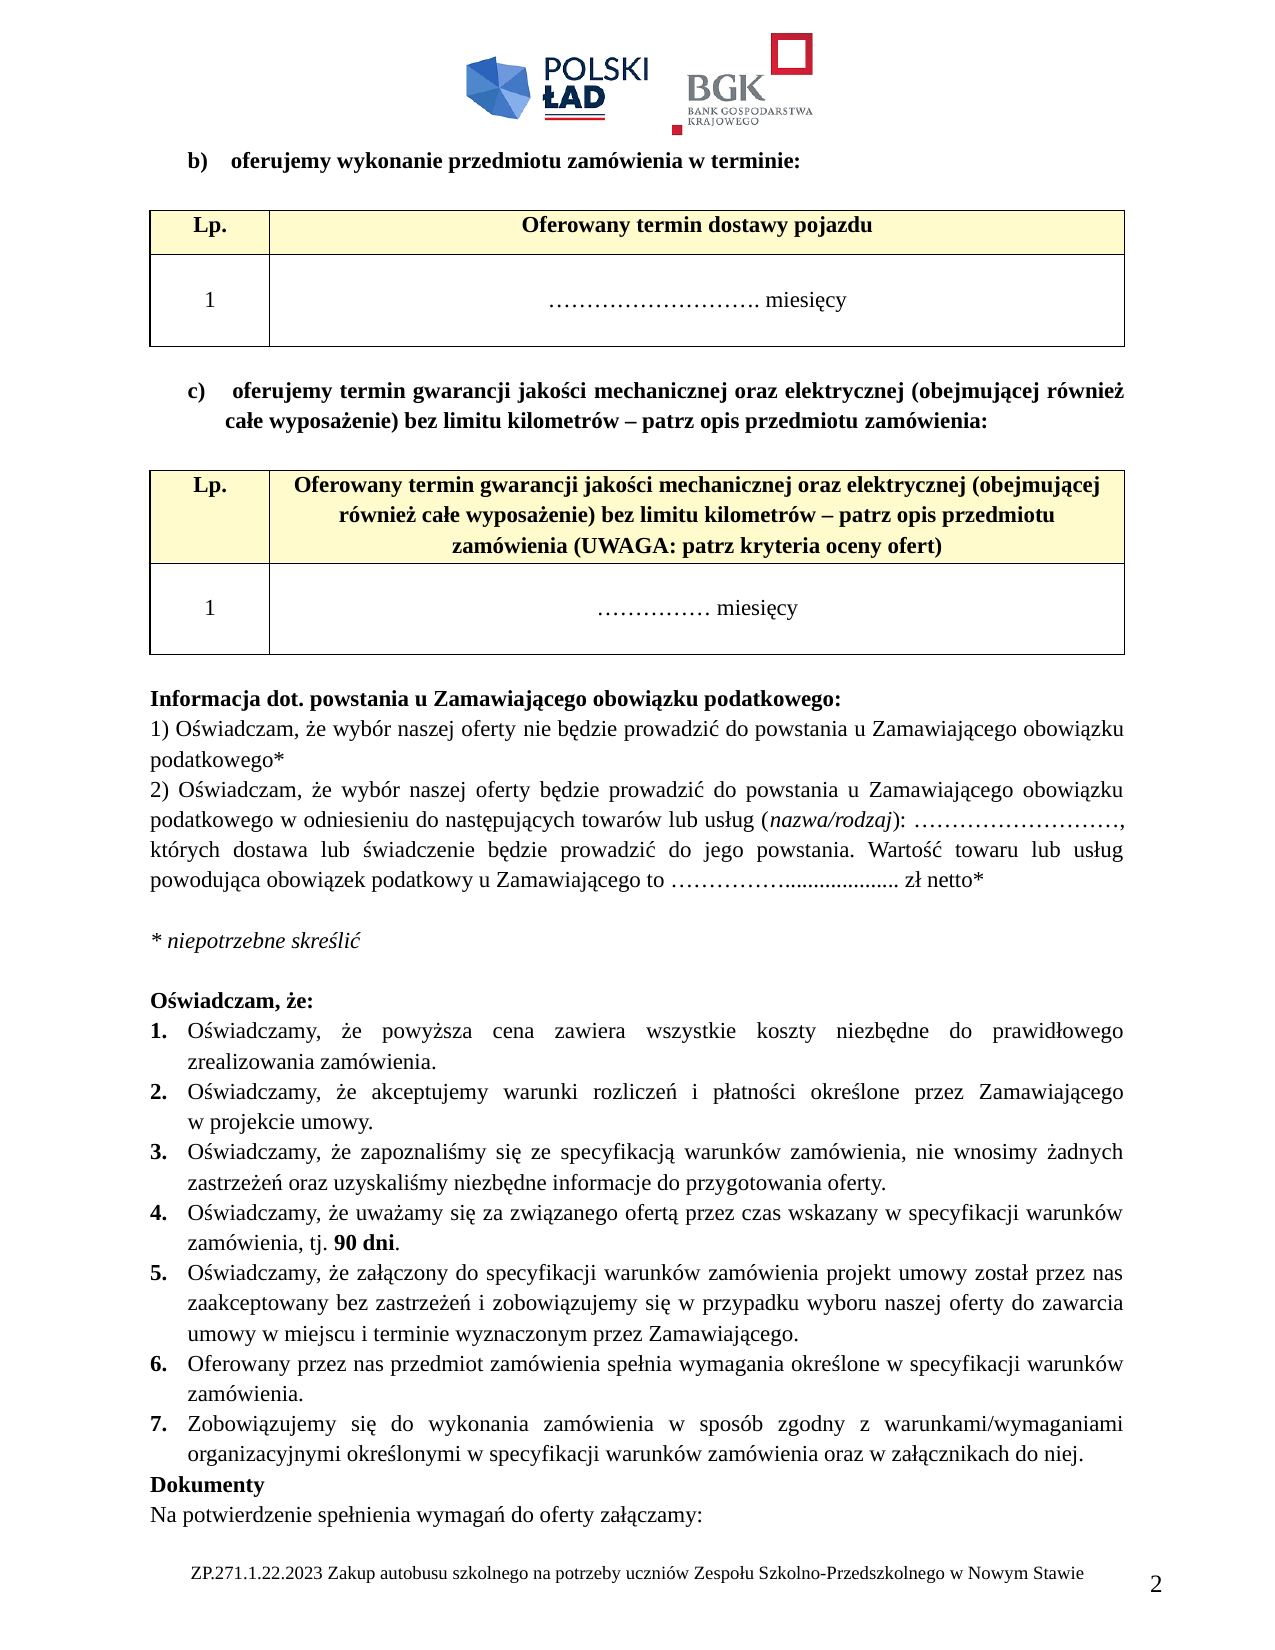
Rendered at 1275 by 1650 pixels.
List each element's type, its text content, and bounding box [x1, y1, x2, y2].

table_cell 1 [151, 255, 269, 346]
table_cell ………………………. miesięcy [270, 255, 1124, 346]
list Oświadczamy, że akceptujemy warunki rozliczeń i płatności określone przez Zamawiającego w projekcie umowy. [150, 1078, 1125, 1134]
text 2) Oświadczam, że wybór naszej oferty będzie prowadzić do powstania u Zamawiającego obowiązku podatkowego w odniesieniu do następujących towarów lub usług (nazwa/rodzaj): ………………………, których dostawa lub świadczenie będzie prowadzić do jego powstania. Wartość towaru lub usług powodująca obowiązek podatkowy u Zamawiającego to …………….................... zł netto* [150, 776, 1125, 893]
table_header Oferowany termin dostawy pojazdu [270, 211, 1124, 254]
list Oferowany przez nas przedmiot zamówienia spełnia wymagania określone w specyfikacji warunków zamówienia. [150, 1350, 1125, 1406]
table_cell …………… miesięcy [270, 564, 1124, 654]
list Oświadczamy, że uważamy się za związanego ofertą przez czas wskazany w specyfikacji warunków zamówienia, tj. 90 dni. [150, 1199, 1125, 1255]
table_header Lp. [151, 471, 269, 562]
text Dokumenty [150, 1471, 1125, 1497]
text Informacja dot. powstania u Zamawiającego obowiązku podatkowego: [150, 685, 1125, 712]
text Oświadczam, że: [150, 987, 1125, 1014]
list oferujemy wykonanie przedmiotu zamówienia w terminie: [187, 147, 1125, 173]
text 1) Oświadczam, że wybór naszej oferty nie będzie prowadzić do powstania u Zamawiającego obowiązku podatkowego* [150, 716, 1125, 772]
list Oświadczamy, że załączony do specyfikacji warunków zamówienia projekt umowy został przez nas zaakceptowany bez zastrzeżeń i zobowiązujemy się w przypadku wyboru naszej oferty do zawarcia umowy w miejscu i terminie wyznaczonym przez Zamawiającego. [150, 1259, 1125, 1346]
table_header Lp. [151, 211, 269, 254]
text Na potwierdzenie spełnienia wymagań do oferty załączamy: [150, 1501, 1125, 1527]
list Oświadczamy, że zapoznaliśmy się ze specyfikacją warunków zamówienia, nie wnosimy żadnych zastrzeżeń oraz uzyskaliśmy niezbędne informacje do przygotowania oferty. [150, 1138, 1125, 1195]
table_cell 1 [151, 564, 269, 654]
text * niepotrzebne skreślić [150, 927, 1125, 953]
list Zobowiązujemy się do wykonania zamówienia w sposób zgodny z warunkami/wymaganiami organizacyjnymi określonymi w specyfikacji warunków zamówienia oraz w załącznikach do niej. [150, 1410, 1125, 1467]
list oferujemy termin gwarancji jakości mechanicznej oraz elektrycznej (obejmującej również całe wyposażenie) bez limitu kilometrów – patrz opis przedmiotu zamówienia: [187, 377, 1125, 434]
table_header Oferowany termin gwarancji jakości mechanicznej oraz elektrycznej (obejmującej również całe wyposażenie) bez limitu kilometrów – patrz opis przedmiotu zamówienia (UWAGA: patrz kryteria oceny ofert) [270, 471, 1124, 562]
list Oświadczamy, że powyższa cena zawiera wszystkie koszty niezbędne do prawidłowego zrealizowania zamówienia. [150, 1018, 1125, 1074]
